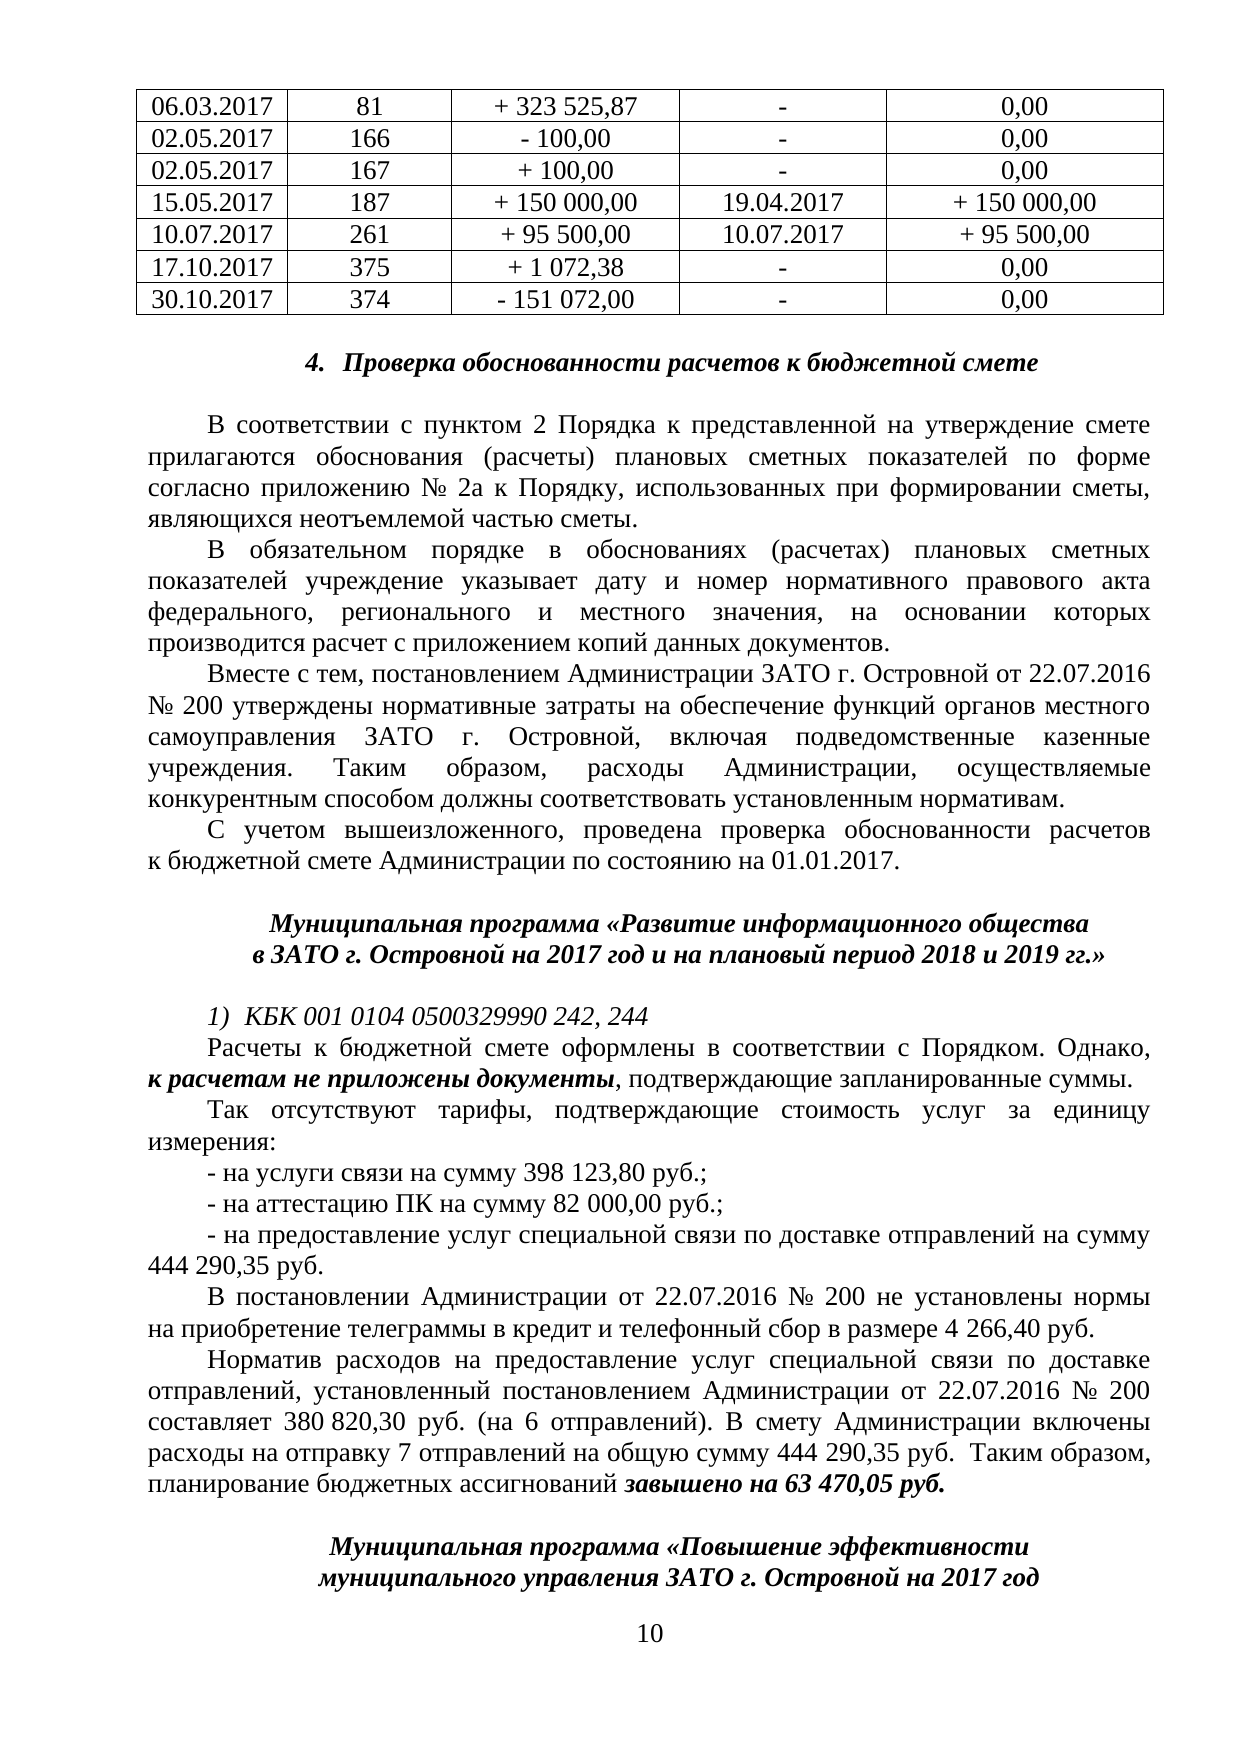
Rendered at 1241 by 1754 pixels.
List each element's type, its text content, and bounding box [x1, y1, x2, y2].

list - на предоставление услуг специальной связи по доставке отправлений на сумму 444 290,35 руб. [148, 1218, 1152, 1281]
table_cell 261 [288, 219, 451, 249]
table_cell 0,00 [887, 122, 1163, 153]
list Муниципальная программа «Развитие информационного общества [207, 907, 1152, 938]
table_cell 15.05.2017 [137, 186, 287, 217]
table_cell 02.05.2017 [137, 122, 287, 153]
table_cell + 95 500,00 [887, 219, 1163, 249]
table_cell 0,00 [887, 283, 1163, 314]
text Вместе с тем, постановлением Администрации ЗАТО г. Островной от 22.07.2016 № 200 утверждены нормативные затраты на обеспечение функций органов местного самоуправления ЗАТО г. Островной, включая подведомственные казенные учреждения. Таким образом, расходы Администрации, осуществляемые конкурентным способом должны соответствовать установленным нормативам. [148, 658, 1152, 813]
table_cell 10.07.2017 [137, 219, 287, 249]
list Расчеты к бюджетной смете оформлены в соответствии с Порядком. Однако, к расчетам не приложены документы, подтверждающие запланированные суммы. [148, 1031, 1152, 1094]
list Норматив расходов на предоставление услуг специальной связи по доставке отправлений, установленный постановлением Администрации от 22.07.2016 № 200 составляет 380 820,30 руб. (на 6 отправлений). В смету Администрации включены расходы на отправку 7 отправлений на общую сумму 444 290,35 руб. Таким образом, планирование бюджетных ассигнований завышено на 63 470,05 руб. [148, 1343, 1152, 1498]
table_cell 167 [288, 154, 451, 185]
table_cell 81 [288, 90, 451, 121]
table_cell 10.07.2017 [680, 219, 886, 249]
table_cell + 150 000,00 [887, 186, 1163, 217]
table_cell 19.04.2017 [680, 186, 886, 217]
list Муниципальная программа «Повышение эффективности [207, 1530, 1152, 1561]
table_cell + 95 500,00 [452, 219, 679, 249]
table_cell - 100,00 [452, 122, 679, 153]
list - на услуги связи на сумму 398 123,80 руб.; [148, 1156, 1152, 1187]
table_cell + 100,00 [452, 154, 679, 185]
list муниципального управления ЗАТО г. Островной на 2017 год [207, 1561, 1152, 1592]
table_cell 17.10.2017 [137, 251, 287, 282]
list КБК 001 0104 0500329990 242, 244 [207, 1000, 1152, 1031]
table_cell - 151 072,00 [452, 283, 679, 314]
table_cell - [680, 90, 886, 121]
list Проверка обоснованности расчетов к бюджетной смете [192, 346, 1152, 377]
table_cell + 323 525,87 [452, 90, 679, 121]
list - на аттестацию ПК на сумму 82 000,00 руб.; [148, 1187, 1152, 1218]
table_cell 375 [288, 251, 451, 282]
table_cell - [680, 122, 886, 153]
table_cell 0,00 [887, 154, 1163, 185]
table_cell 374 [288, 283, 451, 314]
table_cell 06.03.2017 [137, 90, 287, 121]
list в ЗАТО г. Островной на 2017 год и на плановый период 2018 и 2019 гг.» [207, 938, 1152, 969]
table_cell 02.05.2017 [137, 154, 287, 185]
table_cell 187 [288, 186, 451, 217]
table_cell 0,00 [887, 90, 1163, 121]
table_cell - [680, 154, 886, 185]
text В соответствии с пунктом 2 Порядка к представленной на утверждение смете прилагаются обоснования (расчеты) плановых сметных показателей по форме согласно приложению № 2а к Порядку, использованных при формировании сметы, являющихся неотъемлемой частью сметы. [148, 408, 1152, 533]
table_cell 30.10.2017 [137, 283, 287, 314]
text С учетом вышеизложенного, проведена проверка обоснованности расчетов к бюджетной смете Администрации по состоянию на 01.01.2017. [148, 813, 1152, 876]
table_cell + 1 072,38 [452, 251, 679, 282]
table_cell 0,00 [887, 251, 1163, 282]
list Так отсутствуют тарифы, подтверждающие стоимость услуг за единицу измерения: [148, 1094, 1152, 1156]
list В постановлении Администрации от 22.07.2016 № 200 не установлены нормы на приобретение телеграммы в кредит и телефонный сбор в размере 4 266,40 руб. [148, 1281, 1152, 1343]
table_cell + 150 000,00 [452, 186, 679, 217]
text В обязательном порядке в обоснованиях (расчетах) плановых сметных показателей учреждение указывает дату и номер нормативного правового акта федерального, регионального и местного значения, на основании которых производится расчет с приложением копий данных документов. [148, 533, 1152, 658]
table_cell 166 [288, 122, 451, 153]
table_cell - [680, 283, 886, 314]
table_cell - [680, 251, 886, 282]
